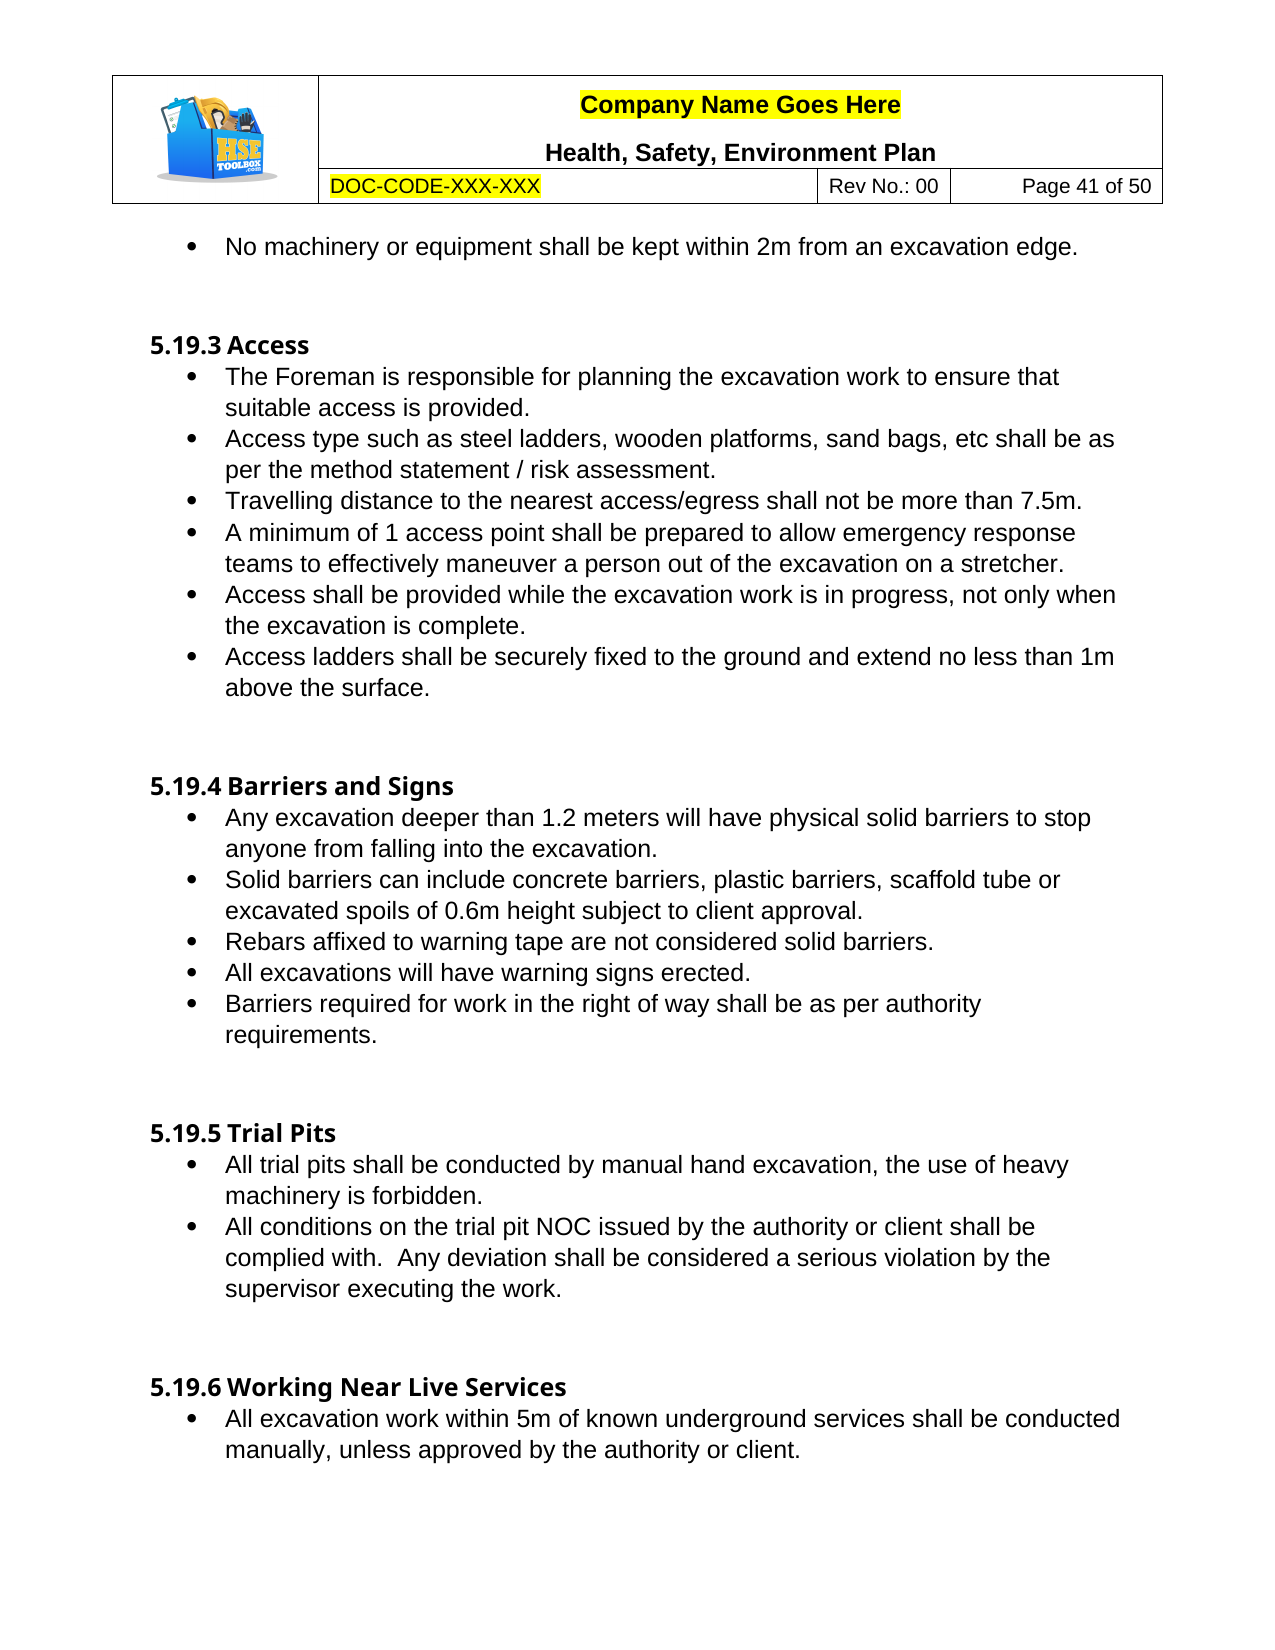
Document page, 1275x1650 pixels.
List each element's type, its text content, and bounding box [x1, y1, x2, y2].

list All excavations will have warning signs erected. [187, 958, 1125, 987]
list Solid barriers can include concrete barriers, plastic barriers, scaffold tube or excavated spoils of 0.6m height subject to client approval. [187, 865, 1125, 924]
list Travelling distance to the nearest access/egress shall not be more than 7.5m. [187, 486, 1125, 515]
list Access type such as steel ladders, wooden platforms, sand bags, etc shall be as per the method statement / risk assessment. [187, 424, 1125, 484]
list The Foreman is responsible for planning the excavation work to ensure that suitable access is provided. [187, 362, 1125, 422]
subtitle Barriers and Signs [150, 768, 1125, 802]
list All excavation work within 5m of known underground services shall be conducted manually, unless approved by the authority or client. [187, 1404, 1125, 1463]
list Barriers required for work in the right of way shall be as per authority requirements. [187, 989, 1125, 1049]
list All trial pits shall be conducted by manual hand excavation, the use of heavy machinery is forbidden. [187, 1150, 1125, 1210]
list No machinery or equipment shall be kept within 2m from an excavation edge. [187, 232, 1125, 261]
subtitle Access [150, 328, 1125, 362]
subtitle Working Near Live Services [150, 1369, 1125, 1404]
list Rebars affixed to warning tape are not considered solid barriers. [187, 927, 1125, 956]
list All conditions on the trial pit NOC issued by the authority or client shall be complied with. Any deviation shall be considered a serious violation by the supervisor executing the work. [187, 1212, 1125, 1303]
subtitle Trial Pits [150, 1116, 1125, 1150]
list A minimum of 1 access point shall be prepared to allow emergency response teams to effectively maneuver a person out of the excavation on a stretcher. [187, 517, 1125, 577]
list Any excavation deeper than 1.2 meters will have physical solid barriers to stop anyone from falling into the excavation. [187, 802, 1125, 862]
list Access ladders shall be securely fixed to the ground and extend no less than 1m above the surface. [187, 642, 1125, 702]
list Access shall be provided while the excavation work is in progress, not only when the excavation is complete. [187, 580, 1125, 639]
picture [152, 76, 279, 203]
